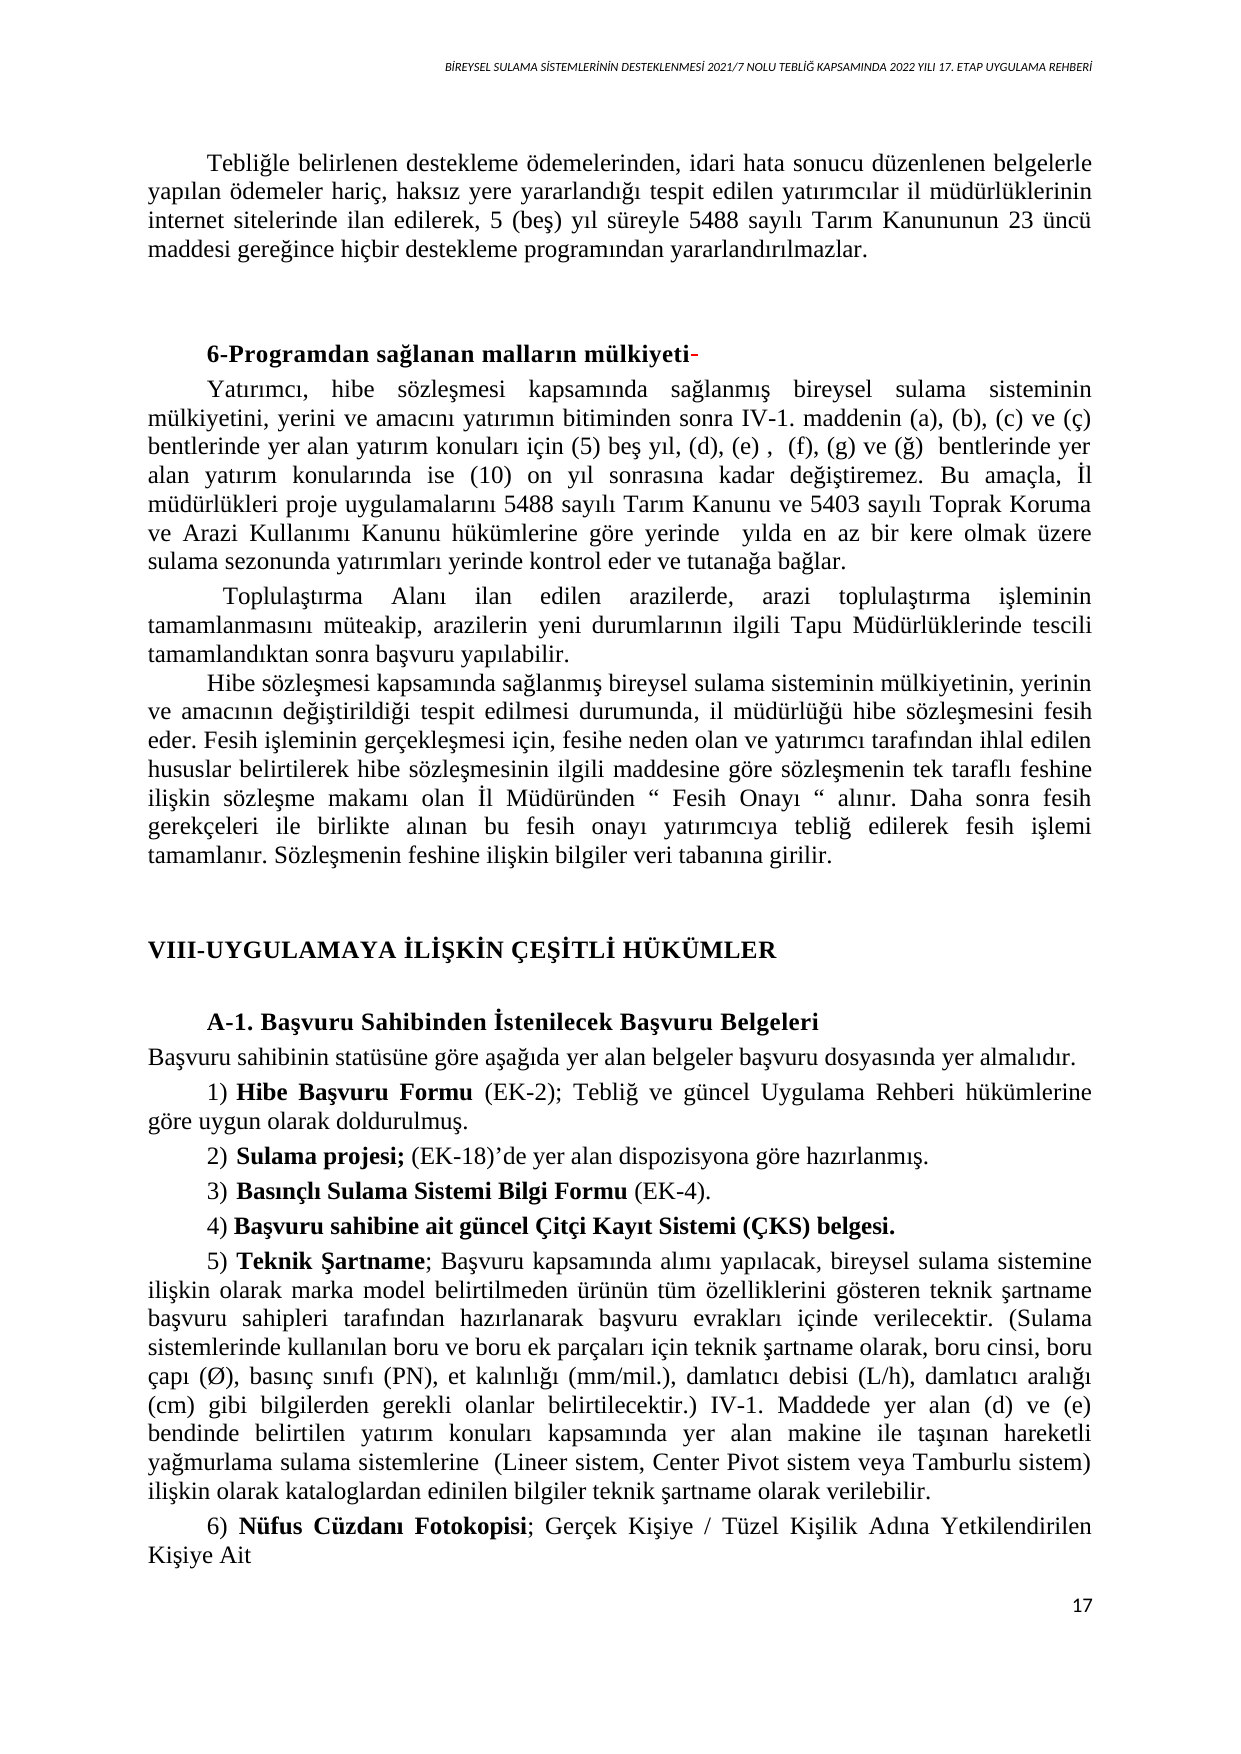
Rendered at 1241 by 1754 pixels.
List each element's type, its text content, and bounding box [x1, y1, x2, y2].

text Toplulaştırma Alanı ilan edilen arazilerde, arazi toplulaştırma işleminin tamamlanmasını müteakip, arazilerin yeni durumlarının ilgili Tapu Müdürlüklerinde tescili tamamlandıktan sonra başvuru yapılabilir. [148, 581, 1093, 668]
text Tebliğle belirlenen destekleme ödemelerinden, idari hata sonucu düzenlenen belgelerle yapılan ödemeler hariç, haksız yere yararlandığı tespit edilen yatırımcılar il müdürlüklerinin internet sitelerinde ilan edilerek, 5 (beş) yıl süreyle 5488 sayılı Tarım Kanununun 23 üncü maddesi gereğince hiçbir destekleme programından yararlandırılmazlar. [148, 148, 1093, 263]
text 4) Başvuru sahibine ait güncel Çitçi Kayıt Sistemi (ÇKS) belgesi. [148, 1211, 1093, 1240]
text 6) Nüfus Cüzdanı Fotokopisi; Gerçek Kişiye / Tüzel Kişilik Adına Yetkilendirilen Kişiye Ait [148, 1511, 1093, 1568]
list Sulama projesi; (EK-18)’de yer alan dispozisyona göre hazırlanmış. [148, 1141, 1093, 1170]
title 6-Programdan sağlanan malların mülkiyeti [207, 339, 1093, 368]
list Basınçlı Sulama Sistemi Bilgi Formu (EK-4). [148, 1176, 1093, 1205]
subtitle VIII-UYGULAMAYA İLİŞKİN ÇEŞİTLİ HÜKÜMLER [148, 935, 1093, 964]
text Hibe sözleşmesi kapsamında sağlanmış bireysel sulama sisteminin mülkiyetinin, yerinin ve amacının değiştirildiği tespit edilmesi durumunda, il müdürlüğü hibe sözleşmesini fesih eder. Fesih işleminin gerçekleşmesi için, fesihe neden olan ve yatırımcı tarafından ihlal edilen hususlar belirtilerek hibe sözleşmesinin ilgili maddesine göre sözleşmenin tek taraflı feshine ilişkin sözleşme makamı olan İl Müdüründen “ Fesih Onayı “ alınır. Daha sonra fesih gerekçeleri ile birlikte alınan bu fesih onayı yatırımcıya tebliğ edilerek fesih işlemi tamamlanır. Sözleşmenin feshine ilişkin bilgiler veri tabanına girilir. [148, 668, 1093, 869]
text Yatırımcı, hibe sözleşmesi kapsamında sağlanmış bireysel sulama sisteminin mülkiyetini, yerini ve amacını yatırımın bitiminden sonra IV-1. maddenin (a), (b), (c) ve (ç) bentlerinde yer alan yatırım konuları için (5) beş yıl, (d), (e) , (f), (g) ve (ğ) bentlerinde yer alan yatırım konularında ise (10) on yıl sonrasına kadar değiştiremez. Bu amaçla, İl müdürlükleri proje uygulamalarını 5488 sayılı Tarım Kanunu ve 5403 sayılı Toprak Koruma ve Arazi Kullanımı Kanunu hükümlerine göre yerinde yılda en az bir kere olmak üzere sulama sezonunda yatırımları yerinde kontrol eder ve tutanağa bağlar. [148, 374, 1093, 575]
title A-1. Başvuru Sahibinden İstenilecek Başvuru Belgeleri [207, 1007, 1093, 1036]
list Hibe Başvuru Formu (EK-2); Tebliğ ve güncel Uygulama Rehberi hükümlerine göre uygun olarak doldurulmuş. [148, 1077, 1093, 1135]
text Başvuru sahibinin statüsüne göre aşağıda yer alan belgeler başvuru dosyasında yer almalıdır. [148, 1042, 1093, 1071]
text 5) Teknik Şartname; Başvuru kapsamında alımı yapılacak, bireysel sulama sistemine ilişkin olarak marka model belirtilmeden ürünün tüm özelliklerini gösteren teknik şartname başvuru sahipleri tarafından hazırlanarak başvuru evrakları içinde verilecektir. (Sulama sistemlerinde kullanılan boru ve boru ek parçaları için teknik şartname olarak, boru cinsi, boru çapı (Ø), basınç sınıfı (PN), et kalınlığı (mm/mil.), damlatıcı debisi (L/h), damlatıcı aralığı (cm) gibi bilgilerden gerekli olanlar belirtilecektir.) IV-1. Maddede yer alan (d) ve (e) bendinde belirtilen yatırım konuları kapsamında yer alan makine ile taşınan hareketli yağmurlama sulama sistemlerine (Lineer sistem, Center Pivot sistem veya Tamburlu sistem) ilişkin olarak kataloglardan edinilen bilgiler teknik şartname olarak verilebilir. [148, 1246, 1093, 1505]
